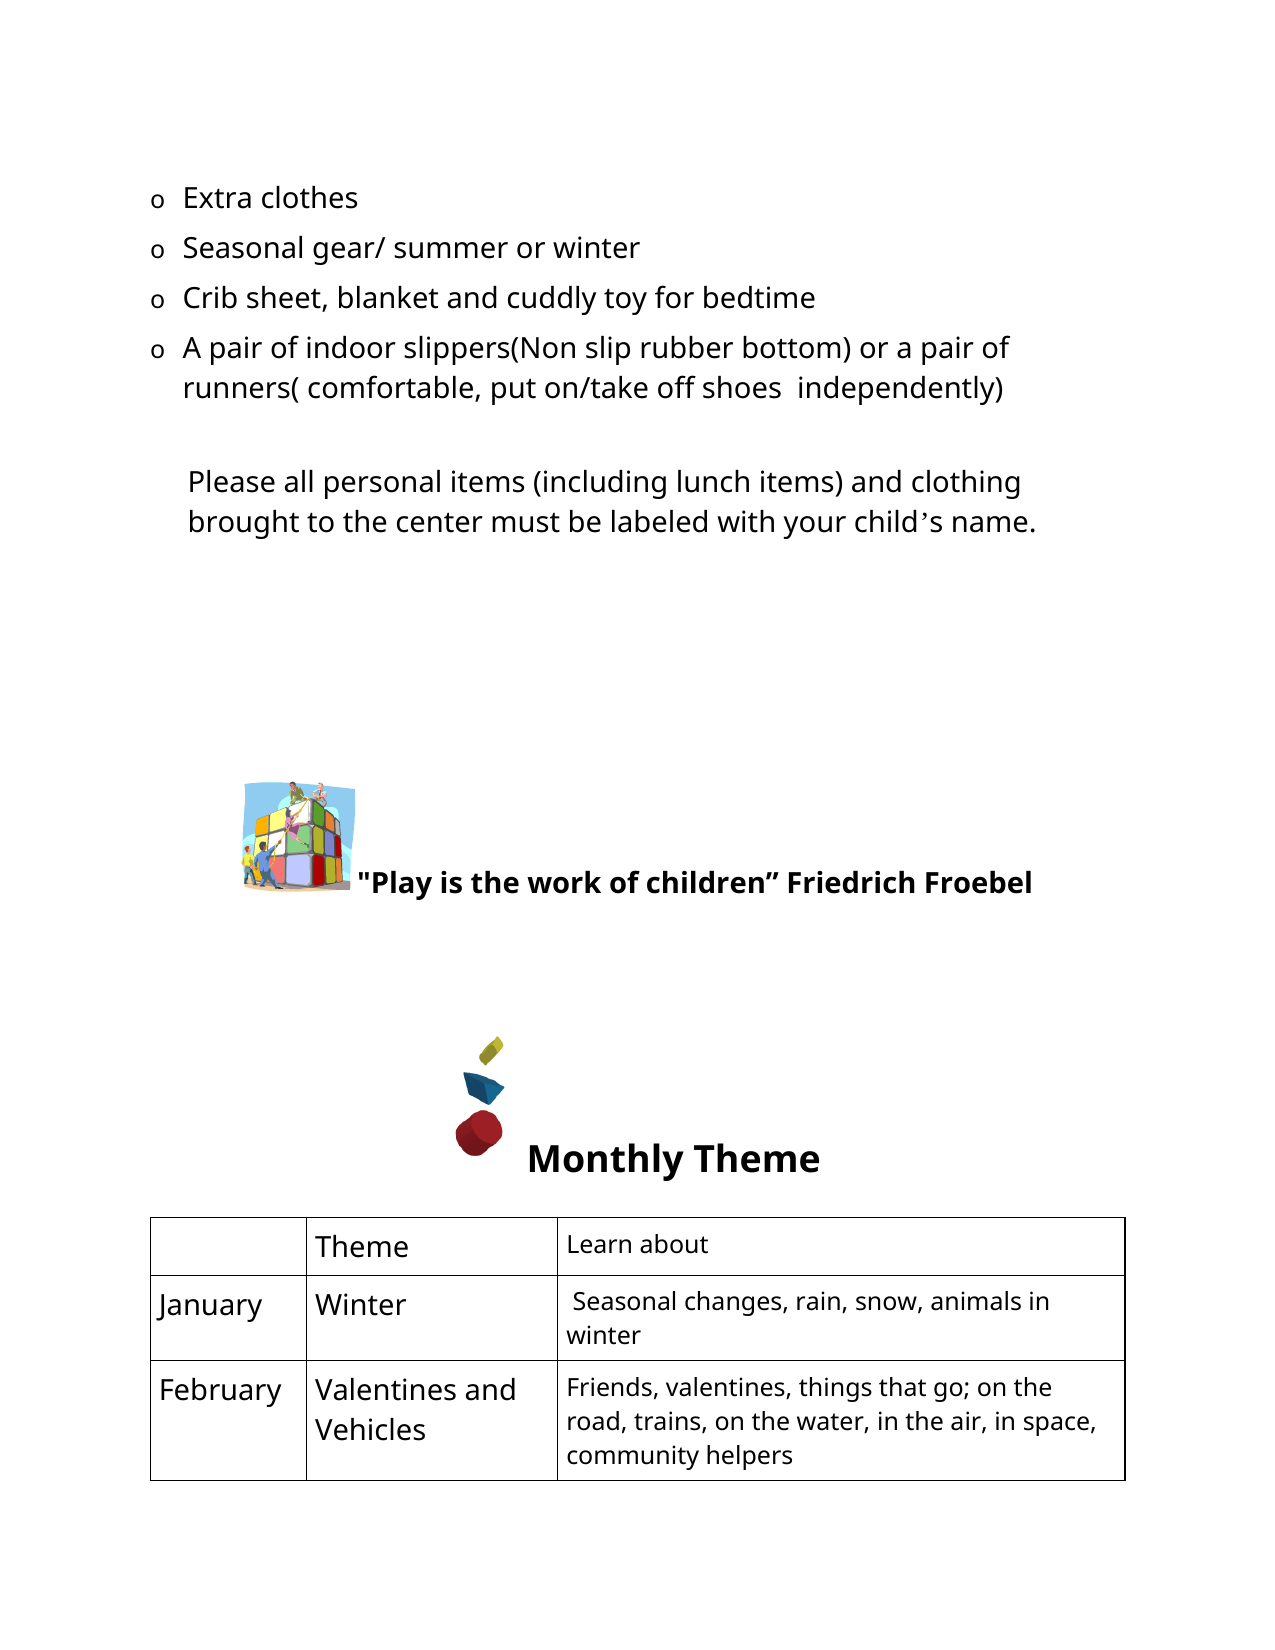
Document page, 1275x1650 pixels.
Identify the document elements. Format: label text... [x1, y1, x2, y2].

table_cell Friends, valentines, things that go; on the road, trains, on the water, in the air, in space, community helpers [558, 1361, 1124, 1480]
text Please all personal items (including lunch items) and clothing brought to the center must be labeled with your child’s name. [187, 462, 1125, 541]
table_cell January [151, 1276, 306, 1360]
table_cell Seasonal changes, rain, snow, animals in winter [558, 1276, 1124, 1360]
picture [454, 1020, 505, 1172]
table_header Theme [307, 1218, 557, 1274]
table_cell February [151, 1361, 306, 1480]
table_cell Winter [307, 1276, 557, 1360]
text "Play is the work of children” Friedrich Froebel [150, 780, 1125, 902]
table_header Learn about [558, 1218, 1124, 1274]
list Extra clothes [150, 177, 1125, 217]
list A pair of indoor slippers(Non slip rubber bottom) or a pair of runners( comfortable, put on/take off shoes independently) [150, 327, 1125, 407]
table_cell Valentines and Vehicles [307, 1361, 557, 1480]
list Crib sheet, blanket and cuddly toy for bedtime [150, 277, 1125, 317]
list Seasonal gear/ summer or winter [150, 227, 1125, 267]
text Monthly Theme [150, 1021, 1125, 1183]
table_header [151, 1218, 306, 1274]
